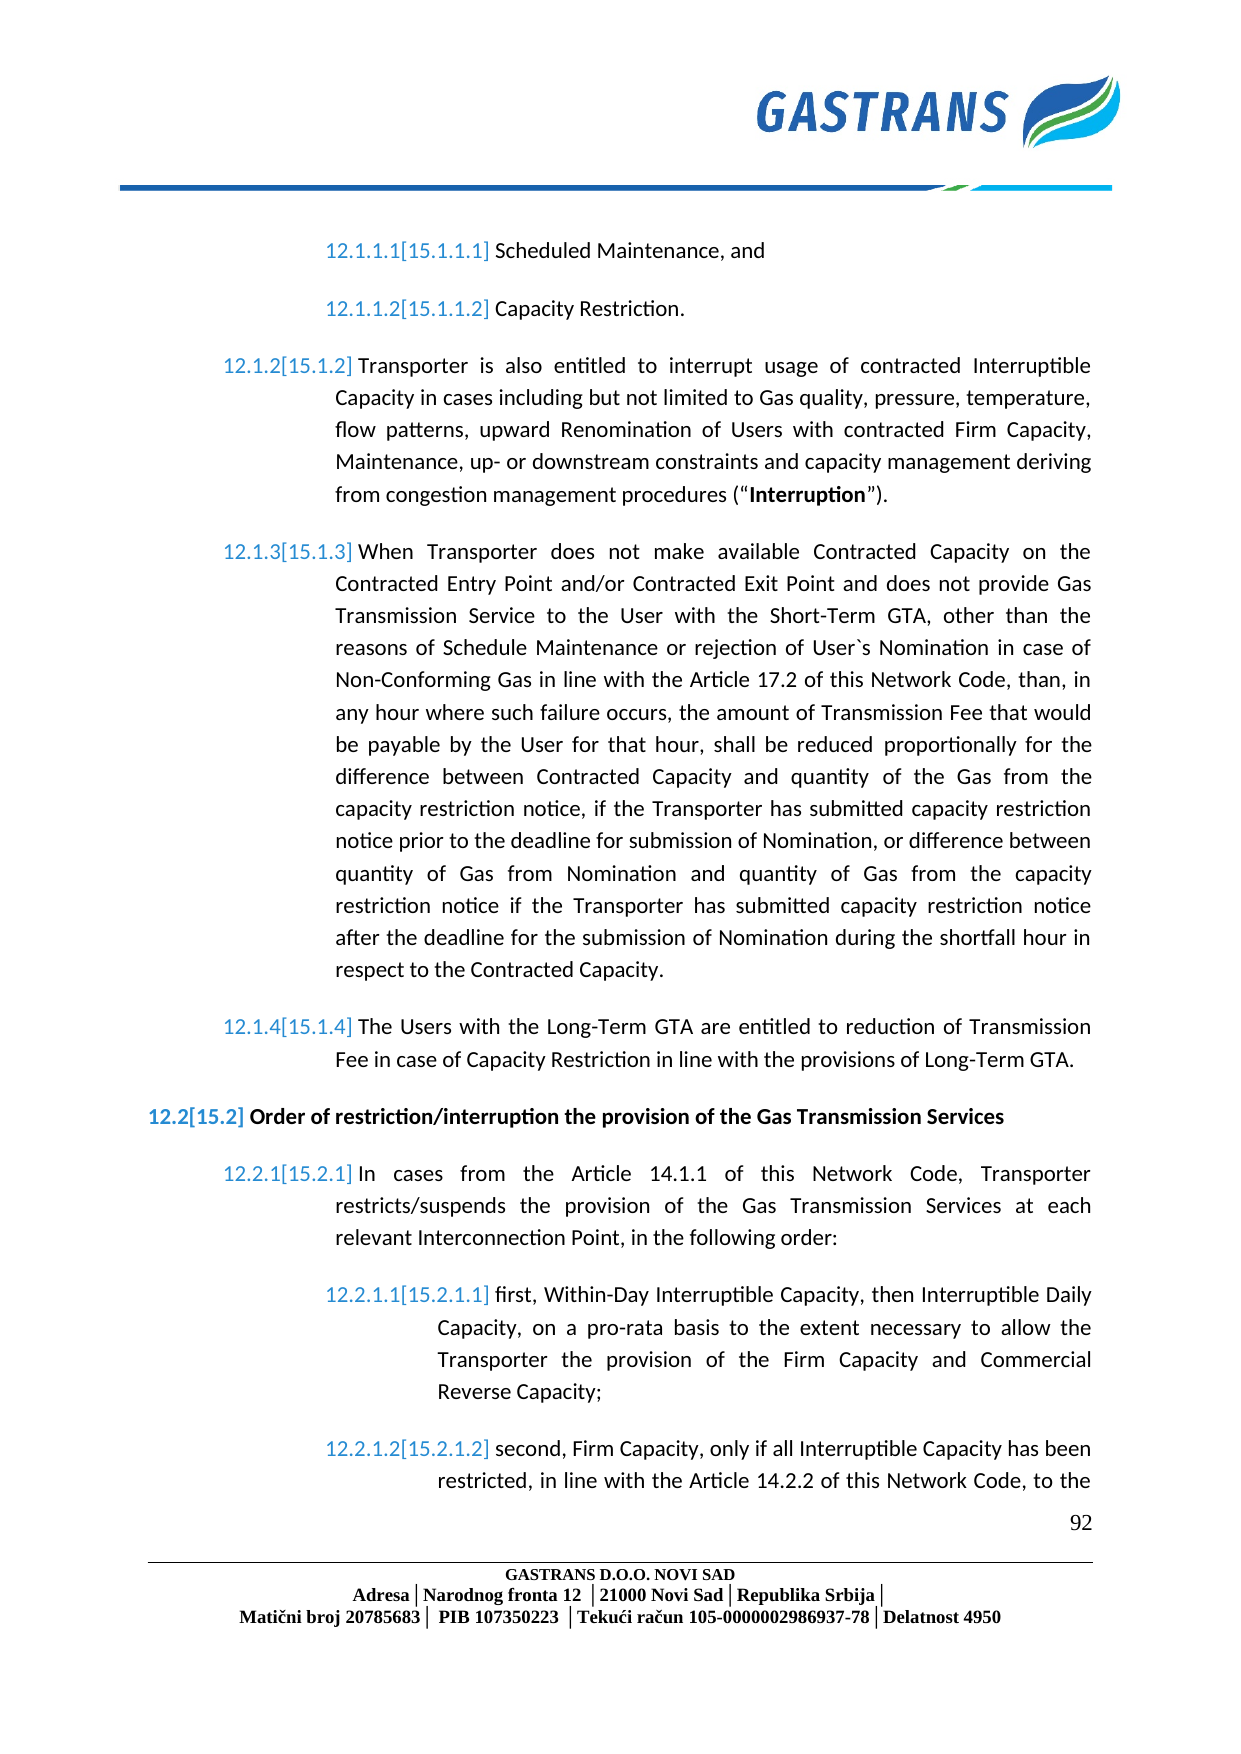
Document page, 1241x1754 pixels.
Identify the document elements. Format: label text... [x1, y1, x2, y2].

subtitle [325, 1434, 1093, 1494]
picture [20, 0, 1208, 258]
subtitle When Transporter does not make available Contracted Capacity on the Contracted Entry Point and/or Contracted Exit Point and does not provide Gas Transmission Service to the User with the Short-Term GTA, other than the reasons of Schedule Maintenance or rejection of User`s Nomination in case of Non-Conforming Gas in line with the Article 17.2 of this Network Code, than, in any hour where such failure occurs, the amount of Transmission Fee that would be payable by the User for that hour, shall be reduced proportionally for the difference between Contracted Capacity and quantity of the Gas from the capacity restriction notice, if the Transporter has submitted capacity restriction notice prior to the deadline for submission of Nomination, or difference between quantity of Gas from Nomination and quantity of Gas from the capacity restriction notice if the Transporter has submitted capacity restriction notice after the deadline for the submission of Nomination during the shortfall hour in respect to the Contracted Capacity. [223, 537, 1093, 983]
subtitle In cases from the Article 14.1.1 of this Network Code, Transporter restricts/suspends the provision of the Gas Transmission Services at each relevant Interconnection Point, in the following order: [223, 1159, 1093, 1251]
subtitle Transporter is also entitled to interrupt usage of contracted Interruptible Capacity in cases including but not limited to Gas quality, pressure, temperature, flow patterns, upward Renomination of Users with contracted Firm Capacity, Maintenance, up- or downstream constraints and capacity management deriving from congestion management procedures (“Interruption”). [223, 351, 1093, 508]
subtitle Order of restriction/interruption the provision of the Gas Transmission Services [148, 1102, 1093, 1130]
subtitle Scheduled Maintenance, and [325, 218, 1093, 264]
subtitle first, Within-Day Interruptible Capacity, then Interruptible Daily Capacity, on a pro-rata basis to the extent necessary to allow the Transporter the provision of the Firm Capacity and Commercial Reverse Capacity; [325, 1281, 1093, 1405]
subtitle The Users with the Long-Term GTA are entitled to reduction of Transmission Fee in case of Capacity Restriction in line with the provisions of Long-Term GTA. [223, 1012, 1093, 1073]
subtitle Capacity Restriction. [325, 294, 1093, 322]
